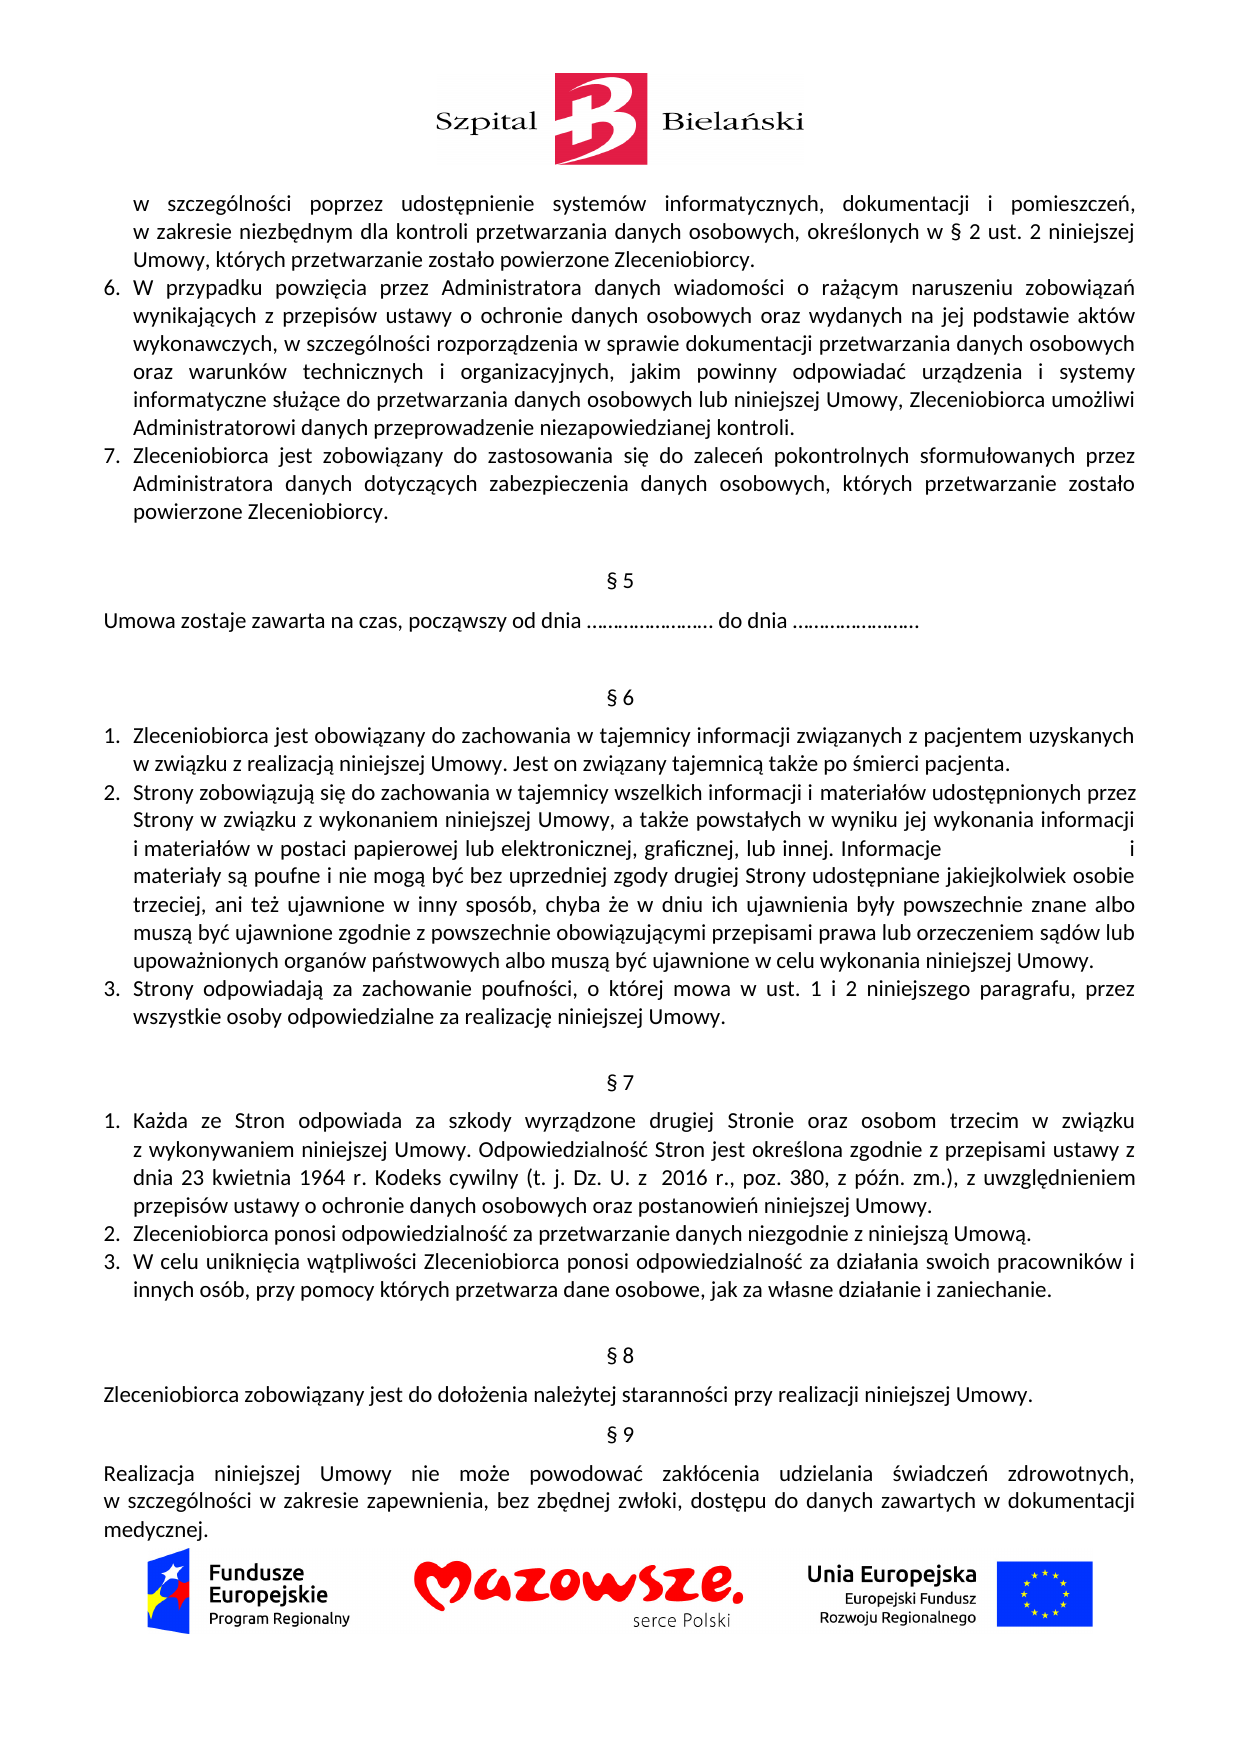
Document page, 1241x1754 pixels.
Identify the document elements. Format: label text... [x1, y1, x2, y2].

text § 5 [103, 566, 1137, 594]
list Zleceniobiorca jest obowiązany do zachowania w tajemnicy informacji związanych z pacjentem uzyskanych w związku z realizacją niniejszej Umowy. Jest on związany tajemnicą także po śmierci pacjenta. [103, 722, 1137, 778]
list Strony zobowiązują się do zachowania w tajemnicy wszelkich informacji i materiałów udostępnionych przez Strony w związku z wykonaniem niniejszej Umowy, a także powstałych w wyniku jej wykonania informacji i materiałów w postaci papierowej lub elektronicznej, graficznej, lub innej. Informacje i materiały są poufne i nie mogą być bez uprzedniej zgody drugiej Strony udostępniane jakiejkolwiek osobie trzeciej, ani też ujawnione w inny sposób, chyba że w dniu ich ujawnienia były powszechnie znane albo muszą być ujawnione zgodnie z powszechnie obowiązującymi przepisami prawa lub orzeczeniem sądów lub upoważnionych organów państwowych albo muszą być ujawnione w celu wykonania niniejszej Umowy. [103, 778, 1137, 974]
list W celu uniknięcia wątpliwości Zleceniobiorca ponosi odpowiedzialność za działania swoich pracowników i innych osób, przy pomocy których przetwarza dane osobowe, jak za własne działanie i zaniechanie. [103, 1247, 1137, 1303]
list W przypadku powzięcia przez Administratora danych wiadomości o rażącym naruszeniu zobowiązań wynikających z przepisów ustawy o ochronie danych osobowych oraz wydanych na jej podstawie aktów wykonawczych, w szczególności rozporządzenia w sprawie dokumentacji przetwarzania danych osobowych oraz warunków technicznych i organizacyjnych, jakim powinny odpowiadać urządzenia i systemy informatyczne służące do przetwarzania danych osobowych lub niniejszej Umowy, Zleceniobiorca umożliwi Administratorowi danych przeprowadzenie niezapowiedzianej kontroli. [103, 273, 1137, 441]
list Zleceniobiorca ponosi odpowiedzialność za przetwarzanie danych niezgodnie z niniejszą Umową. [103, 1219, 1137, 1247]
text Realizacja niniejszej Umowy nie może powodować zakłócenia udzielania świadczeń zdrowotnych, w szczególności w zakresie zapewnienia, bez zbędnej zwłoki, dostępu do danych zawartych w dokumentacji medycznej. [103, 1459, 1137, 1543]
list Każda ze Stron odpowiada za szkody wyrządzone drugiej Stronie oraz osobom trzecim w związku z wykonywaniem niniejszej Umowy. Odpowiedzialność Stron jest określona zgodnie z przepisami ustawy z dnia 23 kwietnia 1964 r. Kodeks cywilny (t. j. Dz. U. z 2016 r., poz. 380, z późn. zm.), z uwzględnieniem przepisów ustawy o ochronie danych osobowych oraz postanowień niniejszej Umowy. [103, 1107, 1137, 1219]
list Zleceniobiorca jest zobowiązany do zastosowania się do zaleceń pokontrolnych sformułowanych przez Administratora danych dotyczących zabezpieczenia danych osobowych, których przetwarzanie zostało powierzone Zleceniobiorcy. [103, 441, 1137, 525]
text Umowa zostaje zawarta na czas, począwszy od dnia …………………… do dnia …………………… [103, 606, 1137, 634]
text § 6 [103, 683, 1137, 711]
picture [436, 73, 804, 165]
picture [147, 1548, 1093, 1634]
text § 9 [103, 1420, 1137, 1448]
text § 7 [103, 1068, 1137, 1096]
text § 8 [103, 1341, 1137, 1369]
list Strony odpowiadają za zachowanie poufności, o której mowa w ust. 1 i 2 niniejszego paragrafu, przez wszystkie osoby odpowiedzialne za realizację niniejszej Umowy. [103, 974, 1137, 1030]
text Zleceniobiorca zobowiązany jest do dołożenia należytej staranności przy realizacji niniejszej Umowy. [103, 1380, 1137, 1408]
